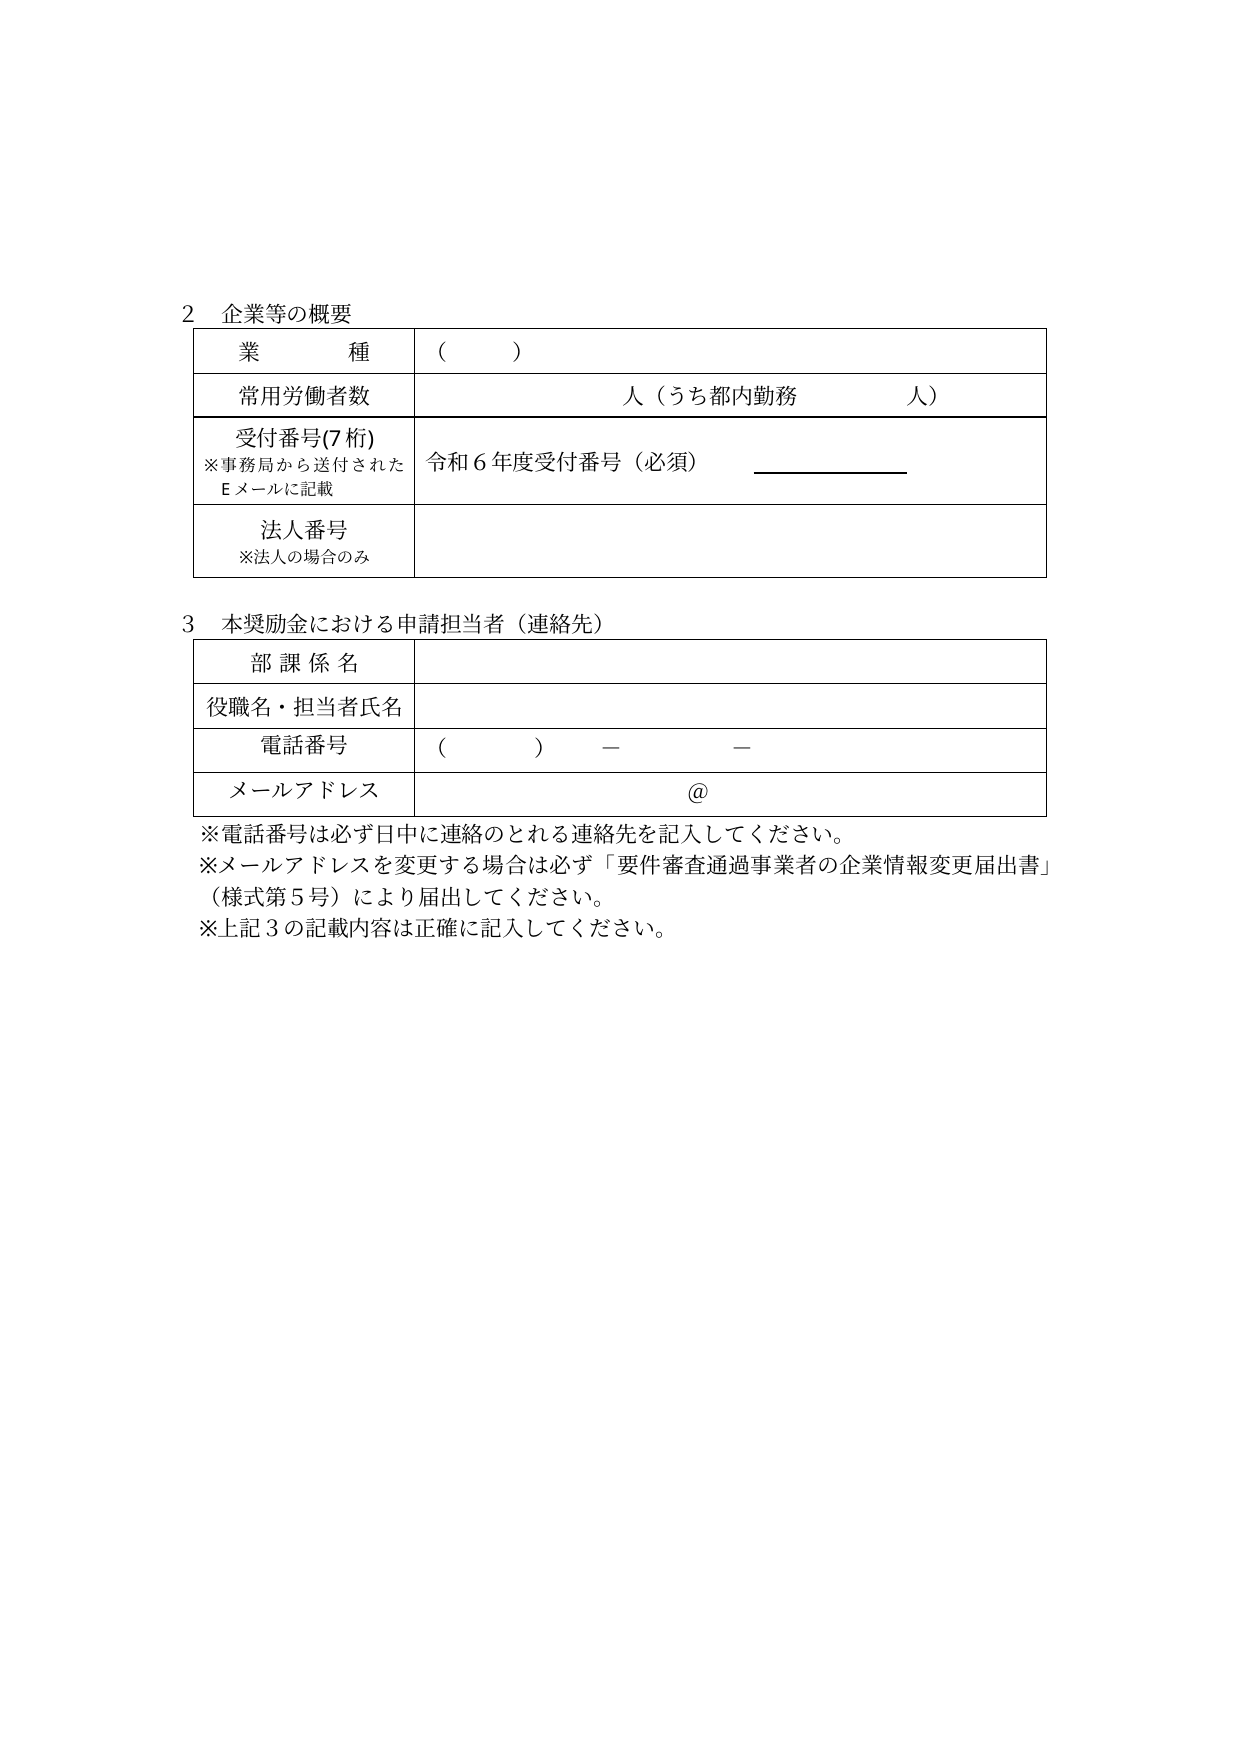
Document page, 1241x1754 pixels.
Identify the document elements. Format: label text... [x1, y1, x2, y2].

text ※メールアドレスを変更する場合は必ず「要件審査通過事業者の企業情報変更届出書」（様式第５号）により届出してください。 [199, 848, 1063, 912]
table_header [415, 640, 1046, 683]
table_cell 受付番号(7桁) ※事務局から送付された Eメールに記載 [194, 418, 414, 504]
table_cell 人（うち都内勤務 人） [415, 374, 1046, 416]
table_header （ ） [415, 329, 1046, 373]
table_cell 常用労働者数 [194, 374, 414, 416]
table_cell [415, 505, 1046, 577]
table_cell 電話番号 [194, 729, 414, 772]
table_cell ＠ [415, 773, 1046, 816]
table_header 業 種 [194, 329, 414, 373]
text ※電話番号は必ず日中に連絡のとれる連絡先を記入してください。 [177, 817, 1063, 848]
table_header 部課係名 [194, 640, 414, 683]
text ３ 本奨励金における申請担当者（連絡先） [177, 607, 1063, 639]
table_cell 役職名・担当者氏名 [194, 684, 414, 727]
table_cell 令和６年度受付番号（必須） [415, 418, 1046, 504]
table_cell [415, 684, 1046, 727]
table_cell メールアドレス [194, 773, 414, 816]
text ※上記３の記載内容は正確に記入してください。 [177, 912, 1063, 943]
text ２ 企業等の概要 [177, 297, 1063, 328]
table_cell （ ） － － [415, 729, 1046, 772]
table_cell 法人番号 ※法人の場合のみ [194, 505, 414, 577]
